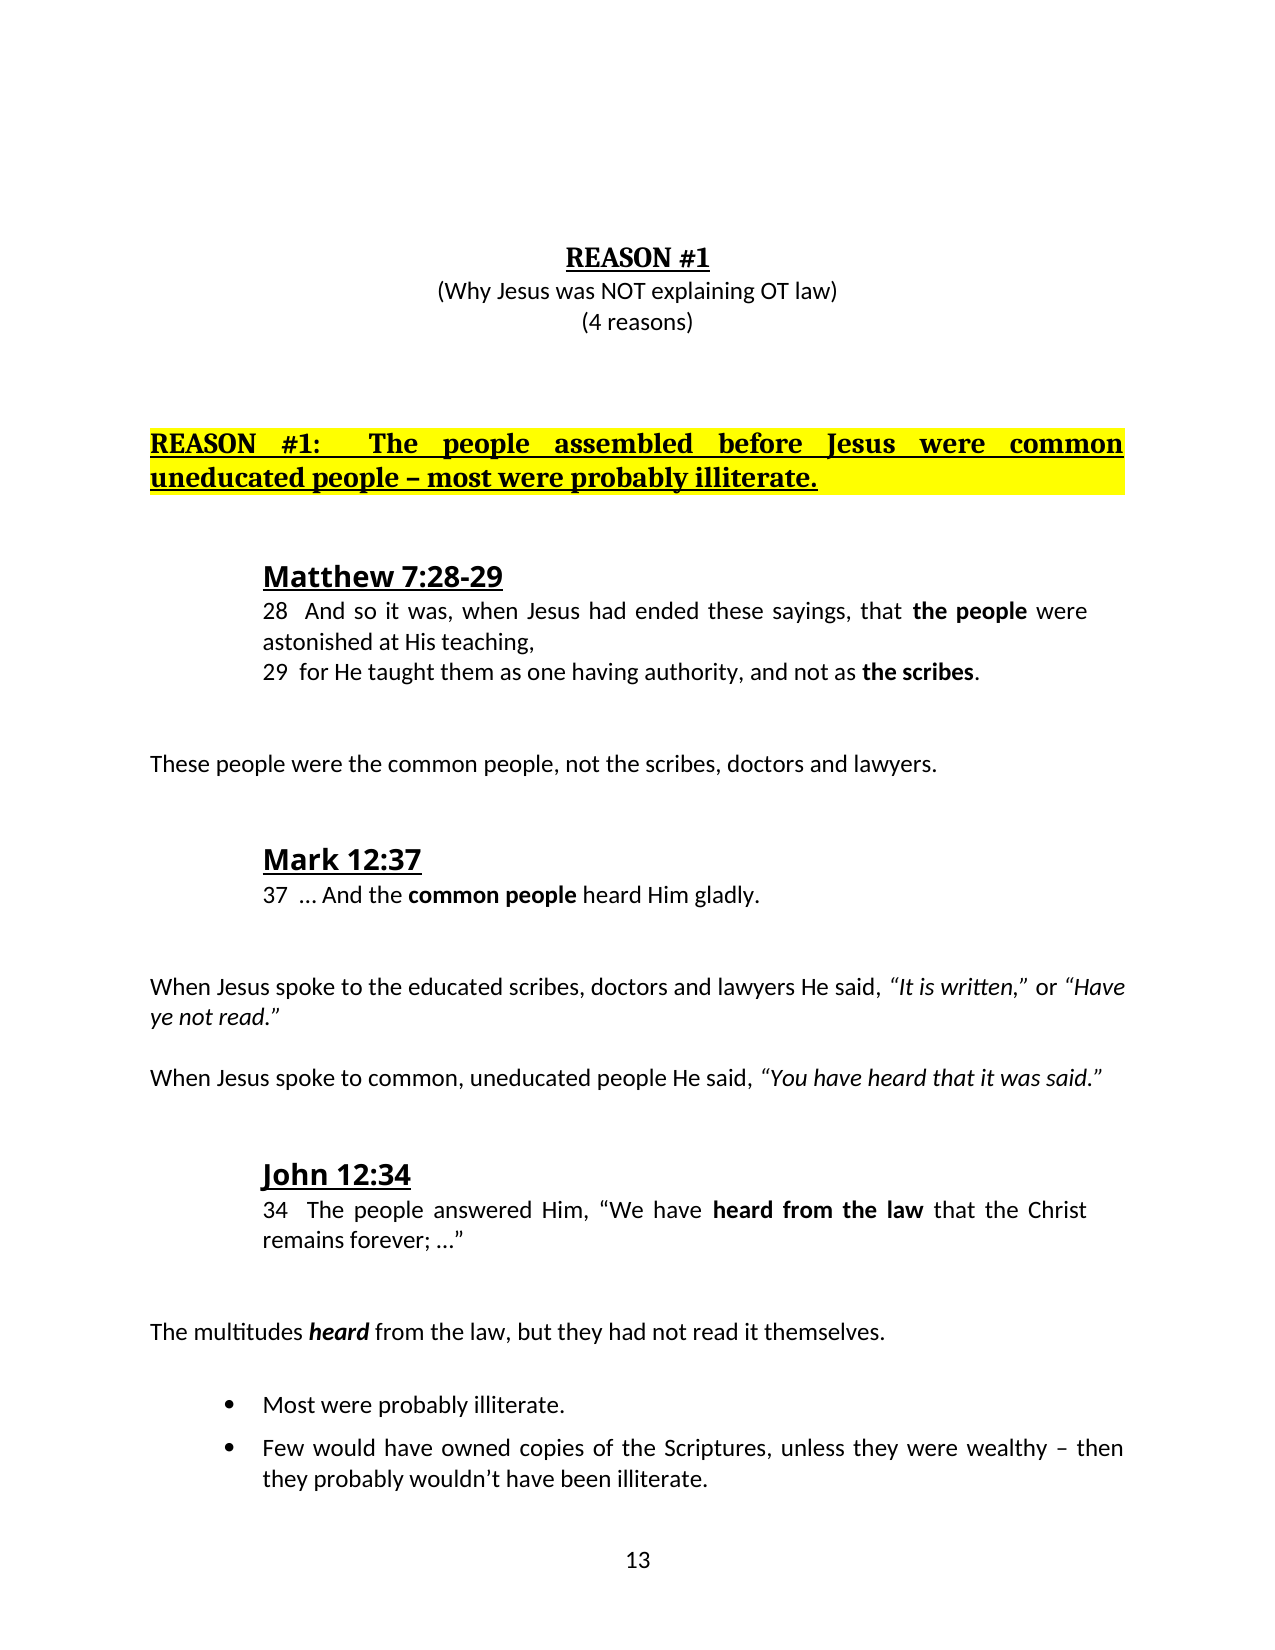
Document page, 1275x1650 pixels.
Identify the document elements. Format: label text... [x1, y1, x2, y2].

subtitle REASON #1: The people assembled before Jesus were common uneducated people – most were probably illiterate. [150, 428, 1125, 495]
text John 12:34 [262, 1154, 1087, 1194]
text 28 And so it was, when Jesus had ended these sayings, that the people were astonished at His teaching, [262, 596, 1087, 657]
text 29 for He taught them as one having authority, and not as the scribes. [262, 657, 1087, 687]
text When Jesus spoke to the educated scribes, doctors and lawyers He said, “It is written,” or “Have ye not read.” [150, 971, 1125, 1032]
list Few would have owned copies of the Scriptures, unless they were wealthy – then they probably wouldn’t have been illiterate. [225, 1432, 1125, 1493]
text These people were the common people, not the scribes, doctors and lawyers. [150, 748, 1125, 779]
text 37 … And the common people heard Him gladly. [262, 879, 1087, 910]
text (4 reasons) [150, 306, 1125, 336]
list Most were probably illiterate. [225, 1389, 1125, 1420]
text 34 The people answered Him, “We have heard from the law that the Christ remains forever; …” [262, 1194, 1087, 1255]
text The multitudes heard from the law, but they had not read it themselves. [150, 1316, 1125, 1346]
text Matthew 7:28-29 [262, 556, 1087, 596]
text Mark 12:37 [262, 840, 1087, 879]
text When Jesus spoke to common, uneducated people He said, “You have heard that it was said.” [150, 1062, 1125, 1093]
subtitle REASON #1 [262, 242, 1012, 275]
text (Why Jesus was NOT explaining OT law) [150, 275, 1125, 306]
